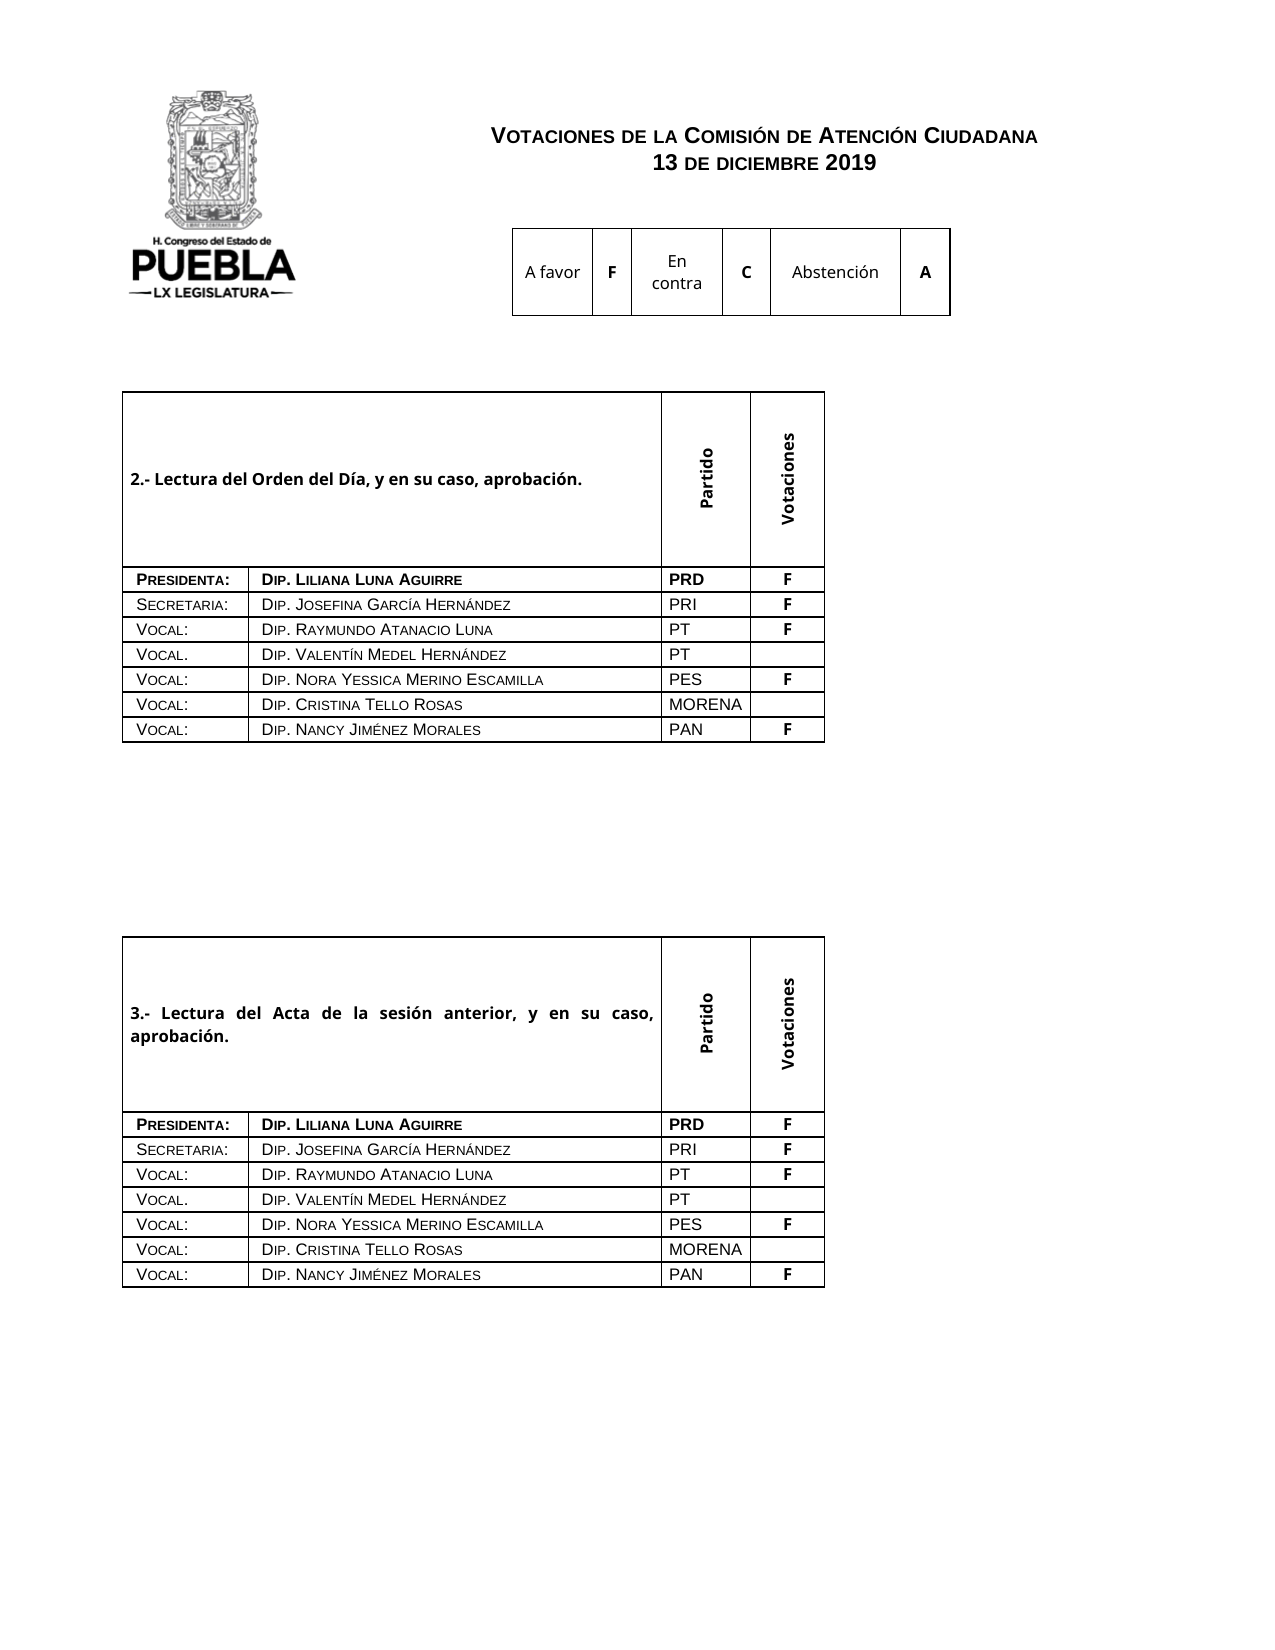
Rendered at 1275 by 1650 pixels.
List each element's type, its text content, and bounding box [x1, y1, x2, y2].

table_cell Dip. Liliana Luna Aguirre [249, 1113, 661, 1136]
table_cell Vocal: [123, 1163, 248, 1186]
table_cell Vocal. [123, 1188, 248, 1211]
table_cell Secretaria: [123, 593, 248, 616]
table_cell F [751, 568, 824, 591]
table_cell F [751, 718, 824, 741]
table_cell MORENA [662, 693, 750, 716]
table_cell PRD [662, 568, 750, 591]
table_cell Dip. Nora Yessica Merino Escamilla [249, 1213, 661, 1236]
table_cell PAN [662, 718, 750, 741]
table_cell PT [662, 1163, 750, 1186]
table_cell F [751, 1213, 824, 1236]
table_cell Vocal: [123, 1238, 248, 1261]
table_cell Dip. Liliana Luna Aguirre [249, 568, 661, 591]
table_cell F [751, 668, 824, 691]
table_header Partido [662, 393, 750, 566]
table_cell Dip. Raymundo Atanacio Luna [249, 618, 661, 641]
table_cell F [751, 1263, 824, 1286]
table_cell PT [662, 1188, 750, 1211]
table_cell PRI [662, 593, 750, 616]
table_cell PT [662, 643, 750, 666]
table_cell Presidenta: [123, 1113, 248, 1136]
table_cell Vocal: [123, 1213, 248, 1236]
table_cell Dip. Nancy Jiménez Morales [249, 718, 661, 741]
table_cell Vocal. [123, 643, 248, 666]
table_cell Dip. Josefina García Hernández [249, 1138, 661, 1161]
table_cell Vocal: [123, 718, 248, 741]
table_header Votaciones [751, 393, 824, 566]
table_cell Presidenta: [123, 568, 248, 591]
picture [125, 88, 300, 302]
table_cell MORENA [662, 1238, 750, 1261]
table_header Partido [662, 938, 750, 1111]
table_cell [751, 1238, 824, 1261]
table_cell PAN [662, 1263, 750, 1286]
table_cell PRI [662, 1138, 750, 1161]
table_cell Vocal: [123, 618, 248, 641]
table_cell Dip. Valentín Medel Hernández [249, 1188, 661, 1211]
table_cell Dip. Cristina Tello Rosas [249, 1238, 661, 1261]
table_cell [751, 1188, 824, 1211]
table_cell Secretaria: [123, 1138, 248, 1161]
table_cell PRD [662, 1113, 750, 1136]
table_cell Vocal: [123, 1263, 248, 1286]
table_cell Dip. Cristina Tello Rosas [249, 693, 661, 716]
table_header 3.- Lectura del Acta de la sesión anterior, y en su caso, aprobación. [123, 938, 661, 1111]
table_cell PES [662, 668, 750, 691]
table_cell F [751, 618, 824, 641]
table_cell Dip. Valentín Medel Hernández [249, 643, 661, 666]
table_cell F [751, 1163, 824, 1186]
table_cell PES [662, 1213, 750, 1236]
table_header Votaciones [751, 938, 824, 1111]
table_cell [751, 643, 824, 666]
table_cell F [751, 593, 824, 616]
table_cell Vocal: [123, 668, 248, 691]
table_cell Vocal: [123, 693, 248, 716]
table_cell PT [662, 618, 750, 641]
table_cell Dip. Nora Yessica Merino Escamilla [249, 668, 661, 691]
table_cell F [751, 1138, 824, 1161]
table_header 2.- Lectura del Orden del Día, y en su caso, aprobación. [123, 393, 661, 566]
table_cell [751, 693, 824, 716]
table_cell Dip. Josefina García Hernández [249, 593, 661, 616]
table_cell Dip. Nancy Jiménez Morales [249, 1263, 661, 1286]
table_cell Dip. Raymundo Atanacio Luna [249, 1163, 661, 1186]
table_cell F [751, 1113, 824, 1136]
